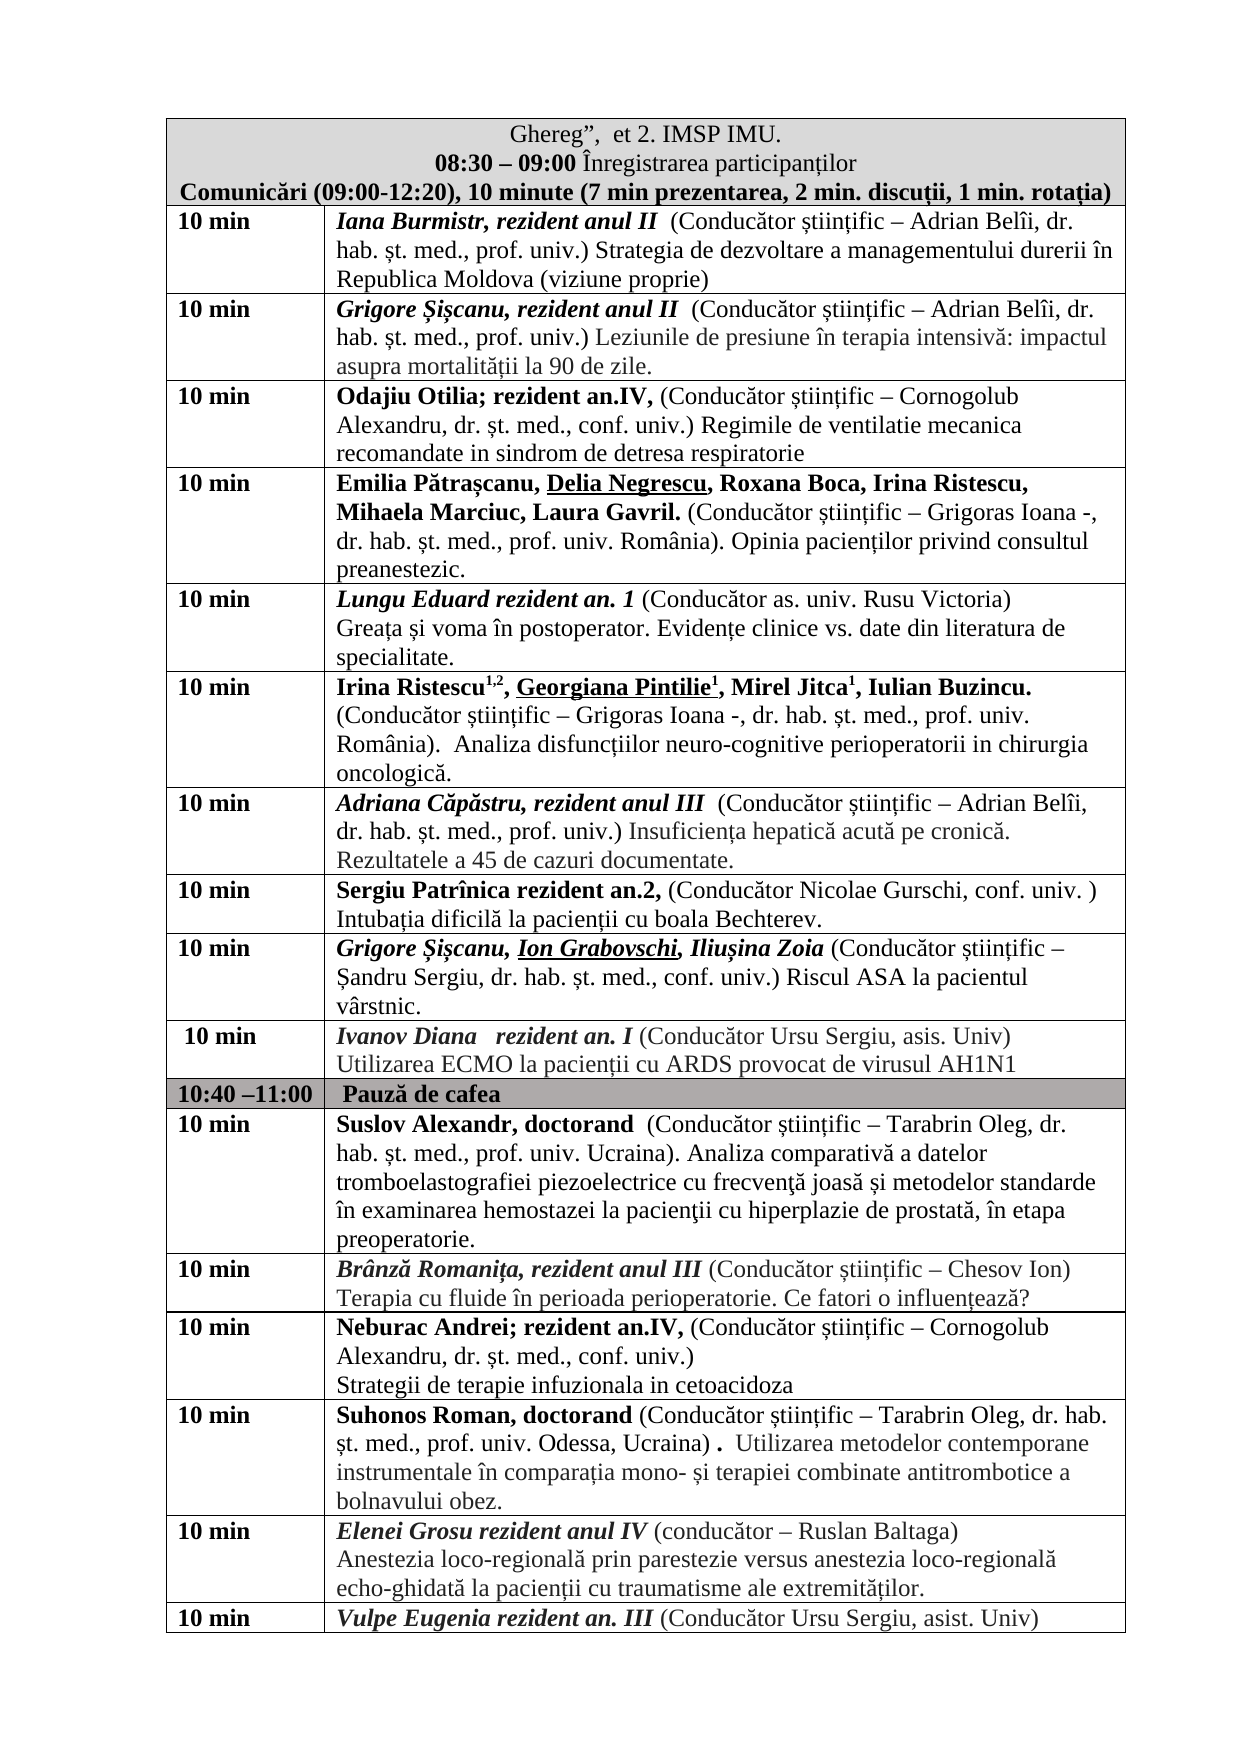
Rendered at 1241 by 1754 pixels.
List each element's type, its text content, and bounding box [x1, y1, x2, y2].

table_cell Iana Burmistr, rezident anul II (Conducător științific – Adrian Belîi, dr. hab. șt. med., prof. univ.) Strategia de dezvoltare a managementului durerii în Republica Moldova (viziune proprie) [325, 206, 1125, 293]
table_cell Odajiu Otilia; rezident an.IV, (Conducător științific – Cornogolub Alexandru, dr. șt. med., conf. univ.) Regimile de ventilatie mecanica recomandate in sindrom de detresa respiratorie [325, 381, 1125, 467]
table_cell 10 min [167, 294, 324, 380]
table_cell 10:40 –11:00 [167, 1079, 324, 1108]
table_cell 10 min [167, 584, 324, 671]
table_cell Irina Ristescu1,2, Georgiana Pintilie1, Mirel Jitca1, Iulian Buzincu. (Conducător științific – Grigoras Ioana -, dr. hab. șt. med., prof. univ. România). Analiza disfuncțiilor neuro-cognitive perioperatorii in chirurgia oncologică. [325, 672, 1125, 787]
table_cell Pauză de cafea [325, 1079, 1125, 1108]
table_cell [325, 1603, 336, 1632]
table_cell Elenei Grosu rezident anul IV (conducător – Ruslan Baltaga) Anestezia loco-regională prin parestezie versus anestezia loco-regională echo-ghidată la pacienții cu traumatisme ale extremităților. [325, 1516, 1125, 1602]
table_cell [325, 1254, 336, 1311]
table_cell Grigore Șișcanu, Ion Grabovschi, Iliușina Zoia (Conducător științific – Șandru Sergiu, dr. hab. șt. med., conf. univ.) Riscul ASA la pacientul vârstnic. [325, 934, 1125, 1020]
table_cell 10 min [167, 1313, 324, 1399]
table_cell Ivanov Diana rezident an. I (Conducător Ursu Sergiu, asis. Univ) Utilizarea ECMO la pacienții cu ARDS provocat de virusul AH1N1 [325, 1021, 1125, 1078]
table_cell Suhonos Roman, doctorand (Conducător științific – Tarabrin Oleg, dr. hab. șt. med., prof. univ. Odessa, Ucraina) . Utilizarea metodelor contemporane instrumentale în comparația mono- și terapiei combinate antitrombotice a bolnavului obez. [325, 1400, 1125, 1515]
table_cell Adriana Căpăstru, rezident anul III (Conducător științific – Adrian Belîi, dr. hab. șt. med., prof. univ.) Insuficiența hepatică acută pe cronică. Rezultatele a 45 de cazuri documentate. [325, 788, 1125, 874]
table_cell 10 min [167, 1400, 324, 1515]
table_cell 10 min [167, 1516, 324, 1602]
table_cell 10 min [167, 1021, 324, 1078]
table_cell 10 min [167, 381, 324, 467]
table_cell Emilia Pătrașcanu, Delia Negrescu, Roxana Boca, Irina Ristescu, Mihaela Marciuc, Laura Gavril. (Conducător științific – Grigoras Ioana -, dr. hab. șt. med., prof. univ. România). Opinia pacienților privind consultul preanestezic. [325, 468, 1125, 583]
table_cell 10 min [167, 934, 324, 1020]
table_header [167, 119, 1125, 205]
table_cell 10 min [167, 875, 324, 932]
table_cell 10 min [167, 788, 324, 874]
table_cell Suslov Alexandr, doctorand (Conducător științific – Tarabrin Oleg, dr. hab. șt. med., prof. univ. Ucraina). Analiza comparativă a datelor tromboelastografiei piezoelectrice cu frecvenţă joasă și metodelor standarde în examinarea hemostazei la pacienţii cu hiperplazie de prostată, în etapa preoperatorie. [325, 1109, 1125, 1253]
table_cell 10 min [167, 672, 324, 787]
table_cell Grigore Șișcanu, rezident anul II (Conducător științific – Adrian Belîi, dr. hab. șt. med., prof. univ.) Leziunile de presiune în terapia intensivă: impactul asupra mortalității la 90 de zile. [325, 294, 1125, 380]
table_cell 10 min [167, 468, 324, 583]
table_cell Lungu Eduard rezident an. 1 (Conducător as. univ. Rusu Victoria) Greața și voma în postoperator. Evidențe clinice vs. date din literatura de specialitate. [325, 584, 1125, 671]
table_cell 10 min [167, 1254, 324, 1311]
table_cell 10 min [167, 1109, 324, 1253]
table_cell 10 min [167, 1603, 324, 1632]
table_cell Neburac Andrei; rezident an.IV, (Conducător științific – Cornogolub Alexandru, dr. șt. med., conf. univ.) Strategii de terapie infuzionala in cetoacidoza [325, 1313, 1125, 1399]
table_cell Sergiu Patrînica rezident an.2, (Conducător Nicolae Gurschi, conf. univ. ) Intubația dificilă la pacienții cu boala Bechterev. [325, 875, 1125, 932]
table_cell 10 min [167, 206, 324, 293]
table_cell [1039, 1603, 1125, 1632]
